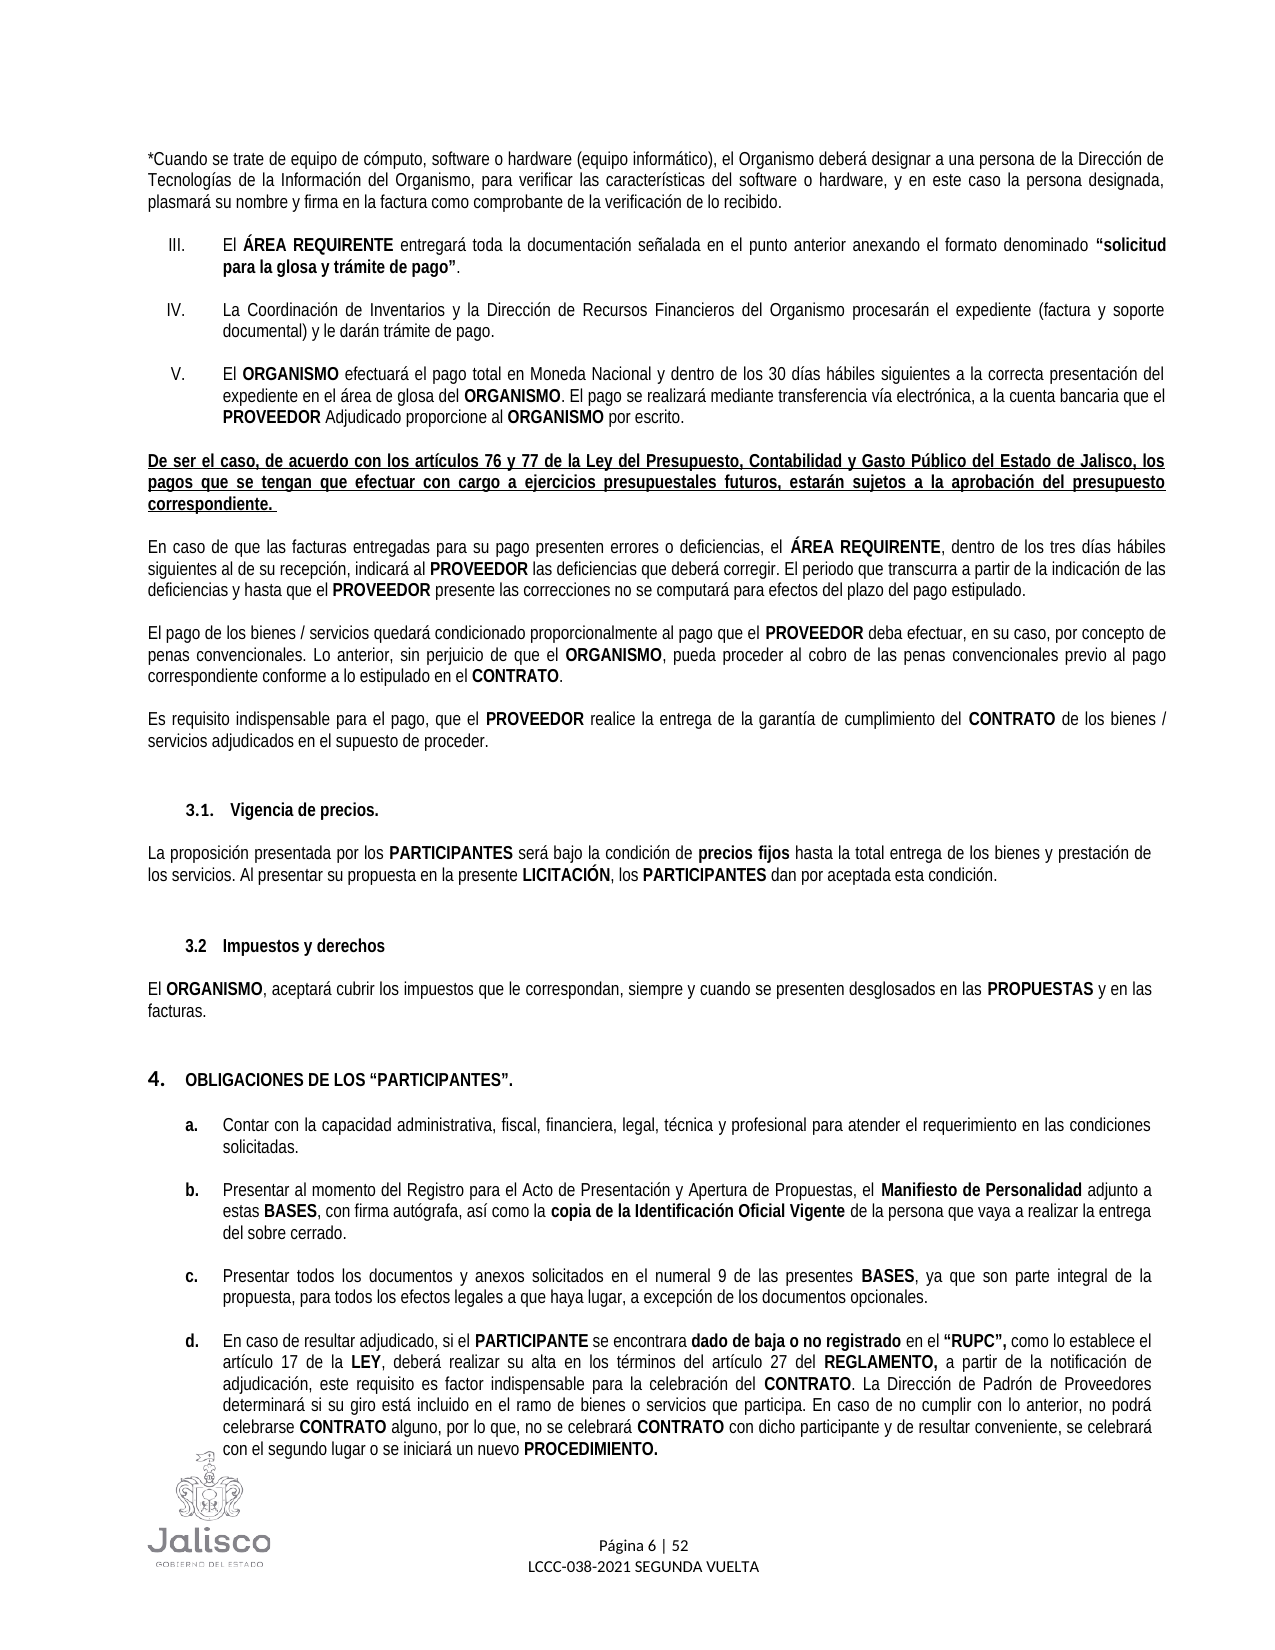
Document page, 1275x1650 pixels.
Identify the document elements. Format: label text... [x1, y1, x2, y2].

text *Cuando se trate de equipo de cómputo, software o hardware (equipo informático), el Organismo deberá designar a una persona de la Dirección de Tecnologías de la Información del Organismo, para verificar las características del software o hardware, y en este caso la persona designada, plasmará su nombre y firma en la factura como comprobante de la verificación de lo recibido. [148, 148, 1167, 212]
picture [147, 1451, 271, 1567]
text De ser el caso, de acuerdo con los artículos 76 y 77 de la Ley del Presupuesto, Contabilidad y Gasto Público del Estado de Jalisco, los pagos que se tengan que efectuar con cargo a ejercicios presupuestales futuros, estarán sujetos a la aprobación del presupuesto correspondiente. [148, 449, 1167, 514]
list Presentar al momento del Registro para el Acto de Presentación y Apertura de Propuestas, el Manifiesto de Personalidad adjunto a estas BASES, con firma autógrafa, así como la copia de la Identificación Oficial Vigente de la persona que vaya a realizar la entrega del sobre cerrado. [185, 1179, 1152, 1243]
list Presentar todos los documentos y anexos solicitados en el numeral 9 de las presentes BASES, ya que son parte integral de la propuesta, para todos los efectos legales a que haya lugar, a excepción de los documentos opcionales. [185, 1265, 1152, 1308]
list En caso de resultar adjudicado, si el PARTICIPANTE se encontrara dado de baja o no registrado en el “RUPC”, como lo establece el artículo 17 de la LEY, deberá realizar su alta en los términos del artículo 27 del REGLAMENTO, a partir de la notificación de adjudicación, este requisito es factor indispensable para la celebración del CONTRATO. La Dirección de Padrón de Proveedores determinará si su giro está incluido en el ramo de bienes o servicios que participa. En caso de no cumplir con lo anterior, no podrá celebrarse CONTRATO alguno, por lo que, no se celebrará CONTRATO con dicho participante y de resultar conveniente, se celebrará con el segundo lugar o se iniciará un nuevo PROCEDIMIENTO. [185, 1329, 1152, 1459]
list El ÁREA REQUIRENTE entregará toda la documentación señalada en el punto anterior anexando el formato denominado “solicitud para la glosa y trámite de pago”. [185, 234, 1167, 277]
list Vigencia de precios. [185, 798, 1152, 821]
list La Coordinación de Inventarios y la Dirección de Recursos Financieros del Organismo procesarán el expediente (factura y soporte documental) y le darán trámite de pago. [185, 299, 1167, 342]
text La proposición presentada por los PARTICIPANTES será bajo la condición de precios fijos hasta la total entrega de los bienes y prestación de los servicios. Al presentar su propuesta en la presente LICITACIÓN, los PARTICIPANTES dan por aceptada esta condición. [148, 842, 1152, 885]
list Impuestos y derechos [185, 935, 1152, 957]
text El ORGANISMO, aceptará cubrir los impuestos que le correspondan, siempre y cuando se presenten desglosados en las PROPUESTAS y en las facturas. [148, 978, 1152, 1021]
text En caso de que las facturas entregadas para su pago presenten errores o deficiencias, el ÁREA REQUIRENTE, dentro de los tres días hábiles siguientes al de su recepción, indicará al PROVEEDOR las deficiencias que deberá corregir. El periodo que transcurra a partir de la indicación de las deficiencias y hasta que el PROVEEDOR presente las correcciones no se computará para efectos del plazo del pago estipulado. [148, 536, 1167, 601]
text Es requisito indispensable para el pago, que el PROVEEDOR realice la entrega de la garantía de cumplimiento del CONTRATO de los bienes / servicios adjudicados en el supuesto de proceder. [148, 708, 1167, 751]
list El ORGANISMO efectuará el pago total en Moneda Nacional y dentro de los 30 días hábiles siguientes a la correcta presentación del expediente en el área de glosa del ORGANISMO. El pago se realizará mediante transferencia vía electrónica, a la cuenta bancaria que el PROVEEDOR Adjudicado proporcione al ORGANISMO por escrito. [185, 363, 1167, 428]
text El pago de los bienes / servicios quedará condicionado proporcionalmente al pago que el PROVEEDOR deba efectuar, en su caso, por concepto de penas convencionales. Lo anterior, sin perjuicio de que el ORGANISMO, pueda proceder al cobro de las penas convencionales previo al pago correspondiente conforme a lo estipulado en el CONTRATO. [148, 622, 1167, 687]
list OBLIGACIONES DE LOS “PARTICIPANTES”. [148, 1064, 1152, 1092]
list Contar con la capacidad administrativa, fiscal, financiera, legal, técnica y profesional para atender el requerimiento en las condiciones solicitadas. [185, 1114, 1152, 1157]
